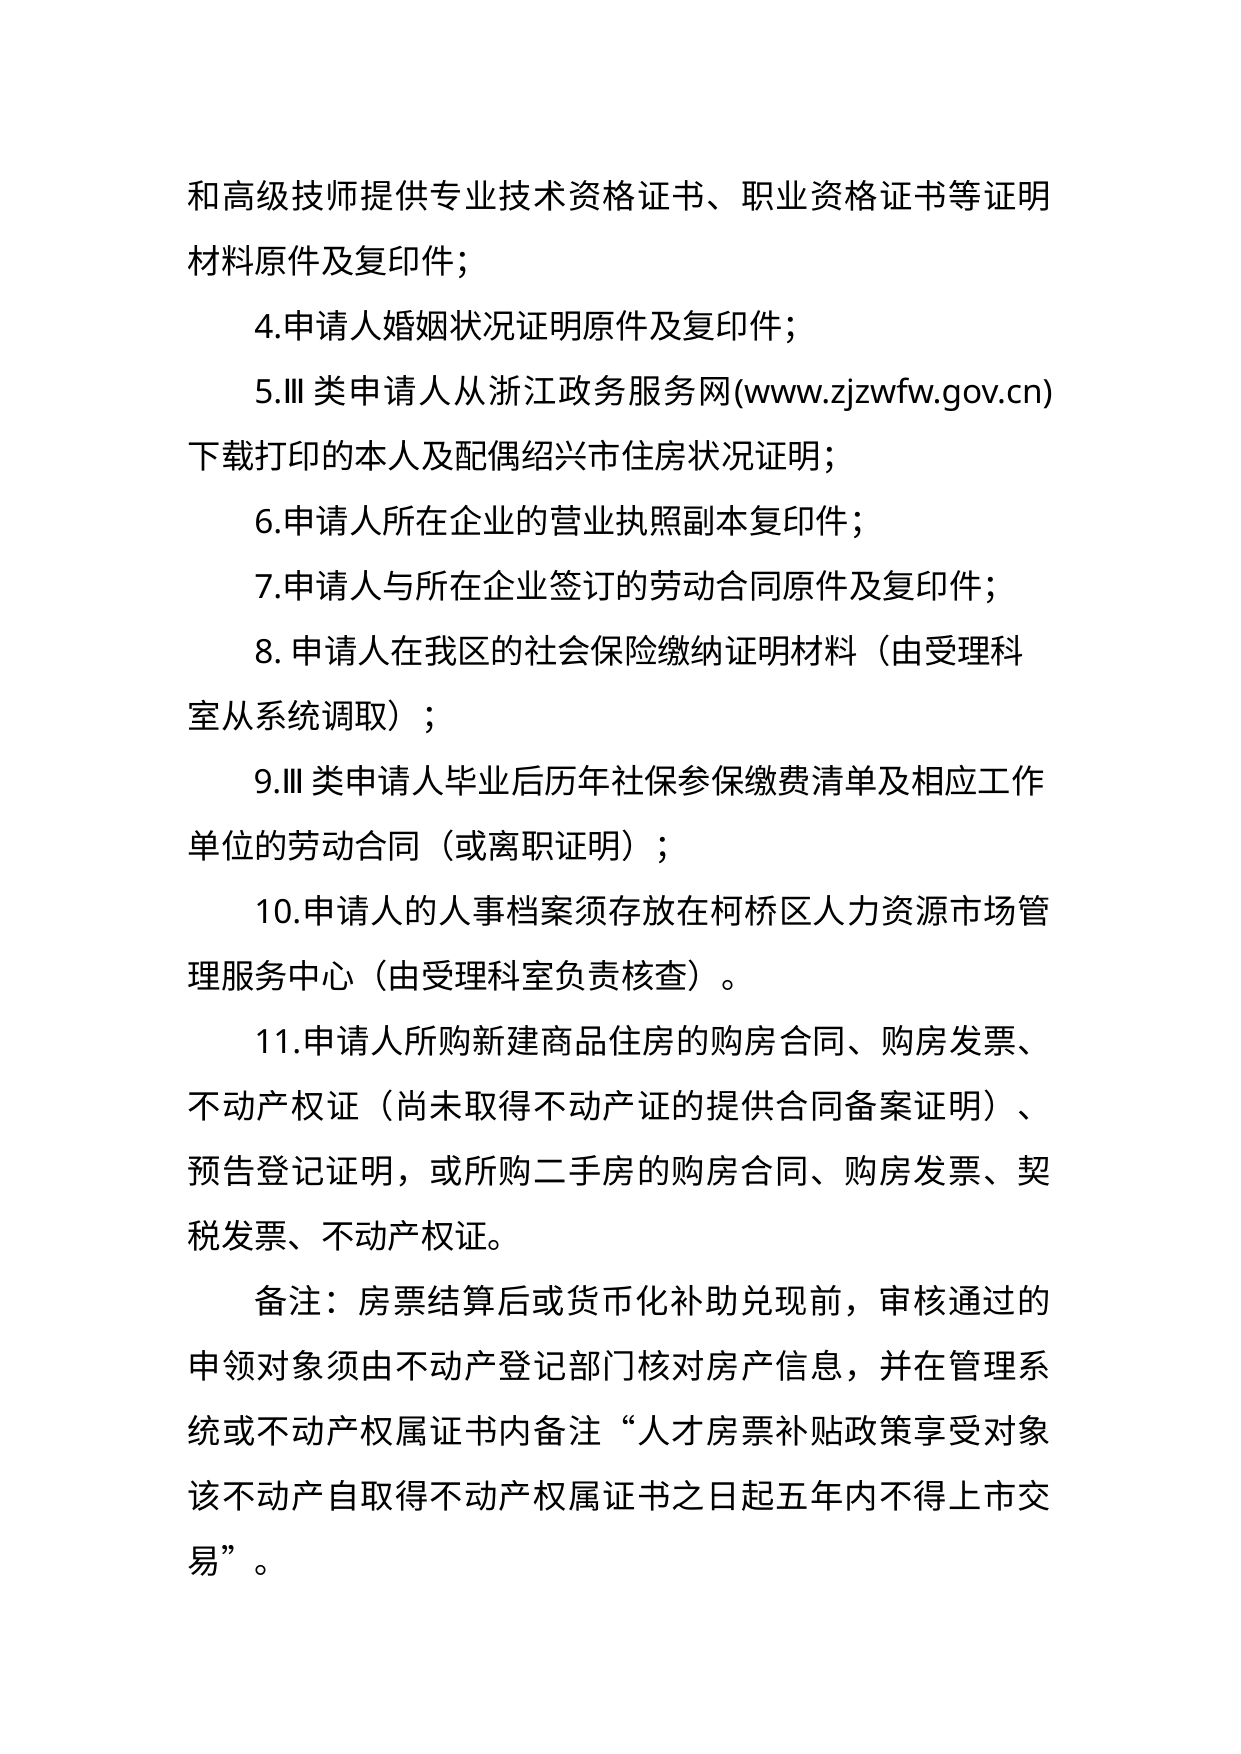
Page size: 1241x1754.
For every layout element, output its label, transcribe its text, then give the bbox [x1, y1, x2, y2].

text 11.申请人所购新建商品住房的购房合同、购房发票、不动产权证（尚未取得不动产证的提供合同备案证明）、预告登记证明，或所购二手房的购房合同、购房发票、契税发票、不动产权证。 [187, 1007, 1053, 1267]
text 7.申请人与所在企业签订的劳动合同原件及复印件； [187, 552, 1053, 617]
text 4.申请人婚姻状况证明原件及复印件； [187, 292, 1053, 357]
text 5.Ⅲ类申请人从浙江政务服务网(www.zjzwfw.gov.cn) 下载打印的本人及配偶绍兴市住房状况证明； [187, 357, 1053, 487]
text 备注：房票结算后或货币化补助兑现前，审核通过的申领对象须由不动产登记部门核对房产信息，并在管理系统或不动产权属证书内备注“人才房票补贴政策享受对象，该不动产自取得不动产权属证书之日起五年内不得上市交易”。 [187, 1267, 1053, 1592]
text 6.申请人所在企业的营业执照副本复印件； [187, 487, 1053, 552]
text 10.申请人的人事档案须存放在柯桥区人力资源市场管理服务中心（由受理科室负责核查）。 [187, 877, 1053, 1007]
text 8. 申请人在我区的社会保险缴纳证明材料（由受理科室从系统调取）； [187, 617, 1053, 747]
text 9.Ⅲ类申请人毕业后历年社保参保缴费清单及相应工作单位的劳动合同（或离职证明）； [187, 747, 1053, 877]
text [187, 162, 1053, 292]
